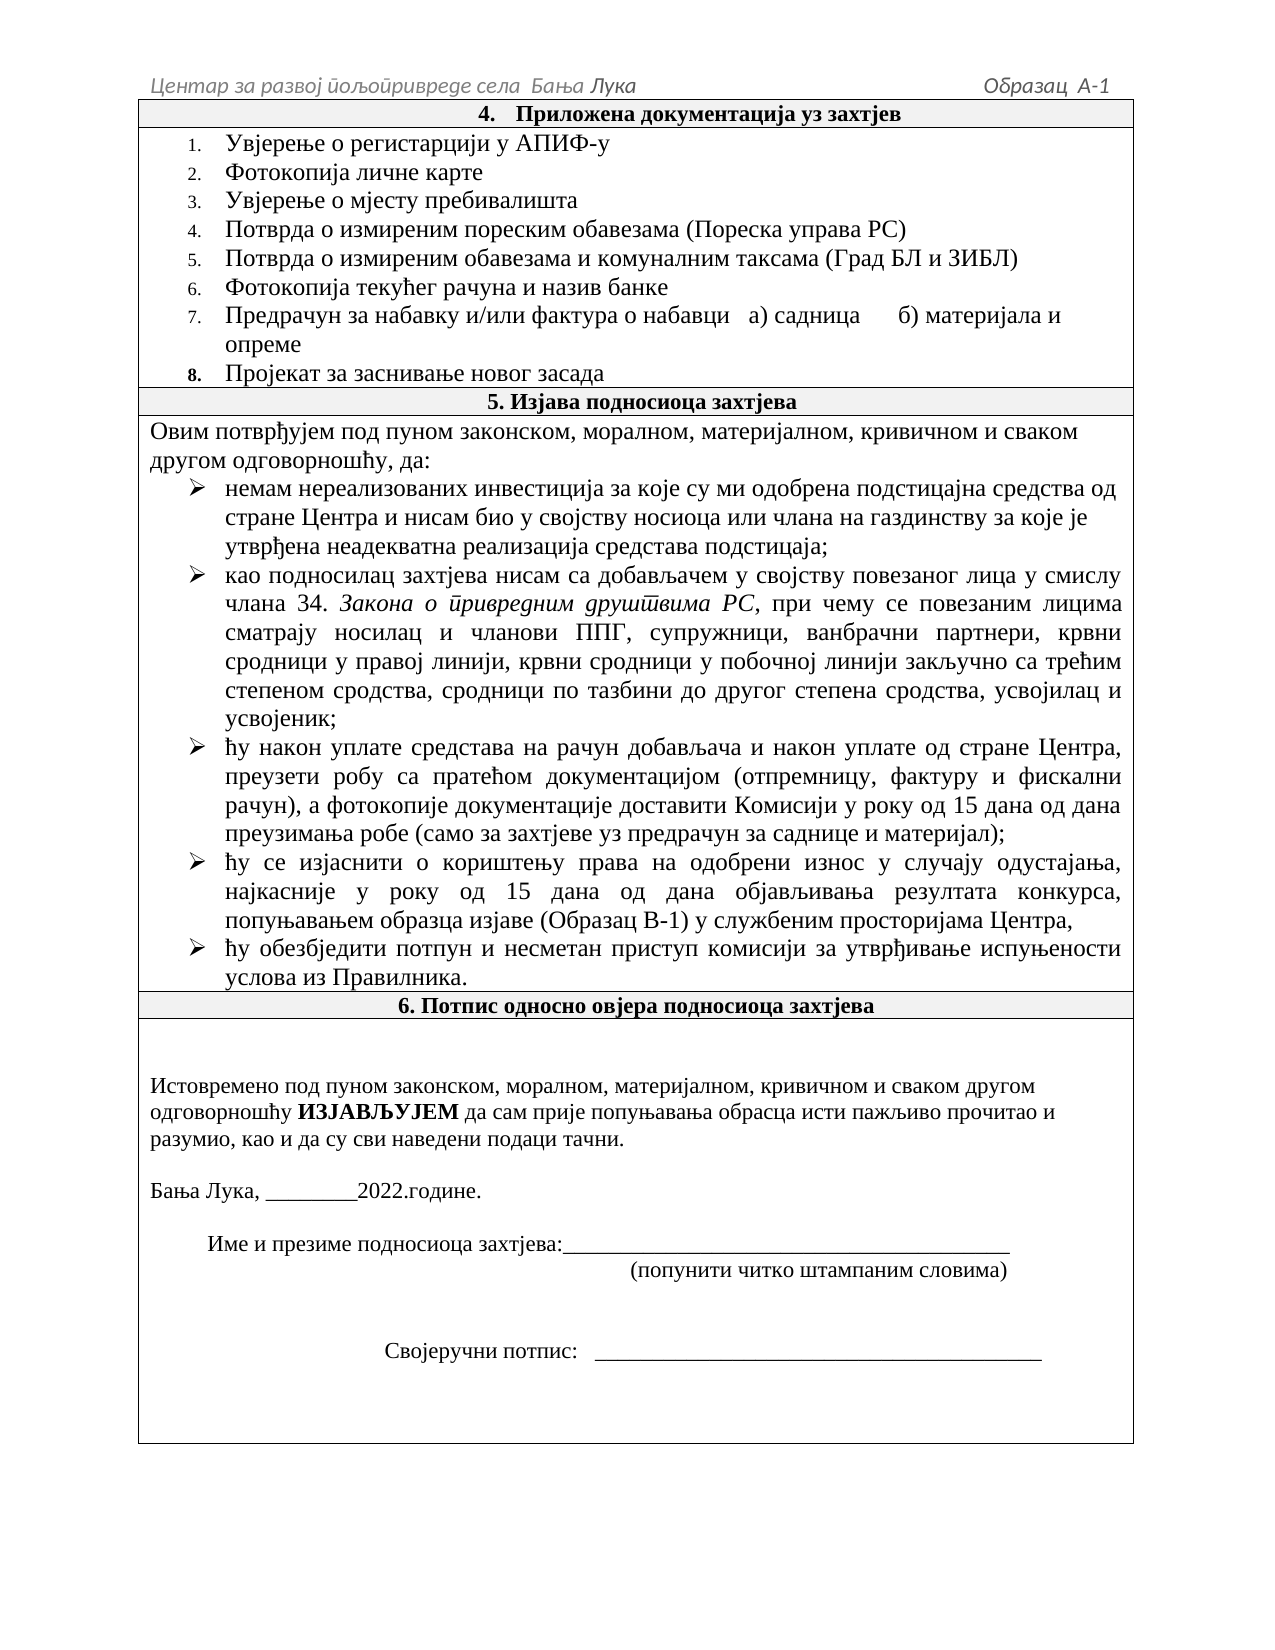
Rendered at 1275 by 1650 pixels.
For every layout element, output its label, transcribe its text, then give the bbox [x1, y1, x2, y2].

table_cell Истовремено под пуном законском, моралном, материјалном, кривичном и сваком другом одговорношћу ИЗЈАВЉУЈЕМ да сам прије попуњавања обрасца исти пажљиво прочитао и разумио, као и да су сви наведени подаци тачни. Бања Лука, ________2022.године. Име и презиме подносиоца захтјева:_______________________________________ (попунити читко штампаним словима) Својеручни потпис: _______________________________________ [139, 1019, 1133, 1443]
table_cell 6. Потпис односно овјера подносиоца захтјева [139, 992, 1133, 1018]
table_cell Увјерење о регистарцији у АПИФ-у Фотокопија личне карте Увјерење о мјесту пребивалишта Потврда о измиреним пореским обавезама (Пореска управа РС) Потврда о измиреним обавезама и комуналним таксама (Град БЛ и ЗИБЛ) Фотокопија текућег рачуна и назив банке Предрачун за набавку и/или фактура о набавци а) садница б) материјала и опреме Пројекат за заснивање новог засада [139, 128, 1133, 387]
table_cell Приложена документација уз захтјев [139, 100, 1133, 127]
table_cell 5. Изјава подносиоца захтјева [139, 388, 1133, 415]
table_cell Овим потврђујем под пуном законском, моралном, материјалном, кривичном и сваком другом одговорношћу, да: немам нереализованих инвестиција за које су ми одобрена подстицајна средства од стране Центра и нисам био у својству носиоца или члана на газдинству за које је утврђена неадекватна реализација средстава подстицаја; као подносилац захтјева нисам са добављачем у својству повезаног лица у смислу члана 34. Закона о привредним друштвима РС, при чему се повезаним лицима сматрају носилац и чланови ППГ, супружници, ванбрачни партнери, крвни сродници у правој линији, крвни сродници у побочној линији закључно са трећим степеном сродства, сродници по тазбини до другог степена сродства, усвојилац и усвојеник; ћу након уплате средстава на рачун добављача и након уплате од стране Центра, преузети робу са пратећом документацијом (отпремницу, фактуру и фискални рачун), а фотокопије документације доставити Комисији у року од 15 дана од дана преузимања робе (само за захтјеве уз предрачун за саднице и материјал); ћу се изјаснити о кориштењу права на одобрени износ у случају одустајања, најкасније у року од 15 дана од дана објављивања резултата конкурса, попуњавањем образца изјаве (Образац В-1) у службеним просторијама Центра, ћу обезбједити потпун и несметан приступ комисији за утврђивање испуњености услова из Правилника. [139, 416, 1133, 991]
